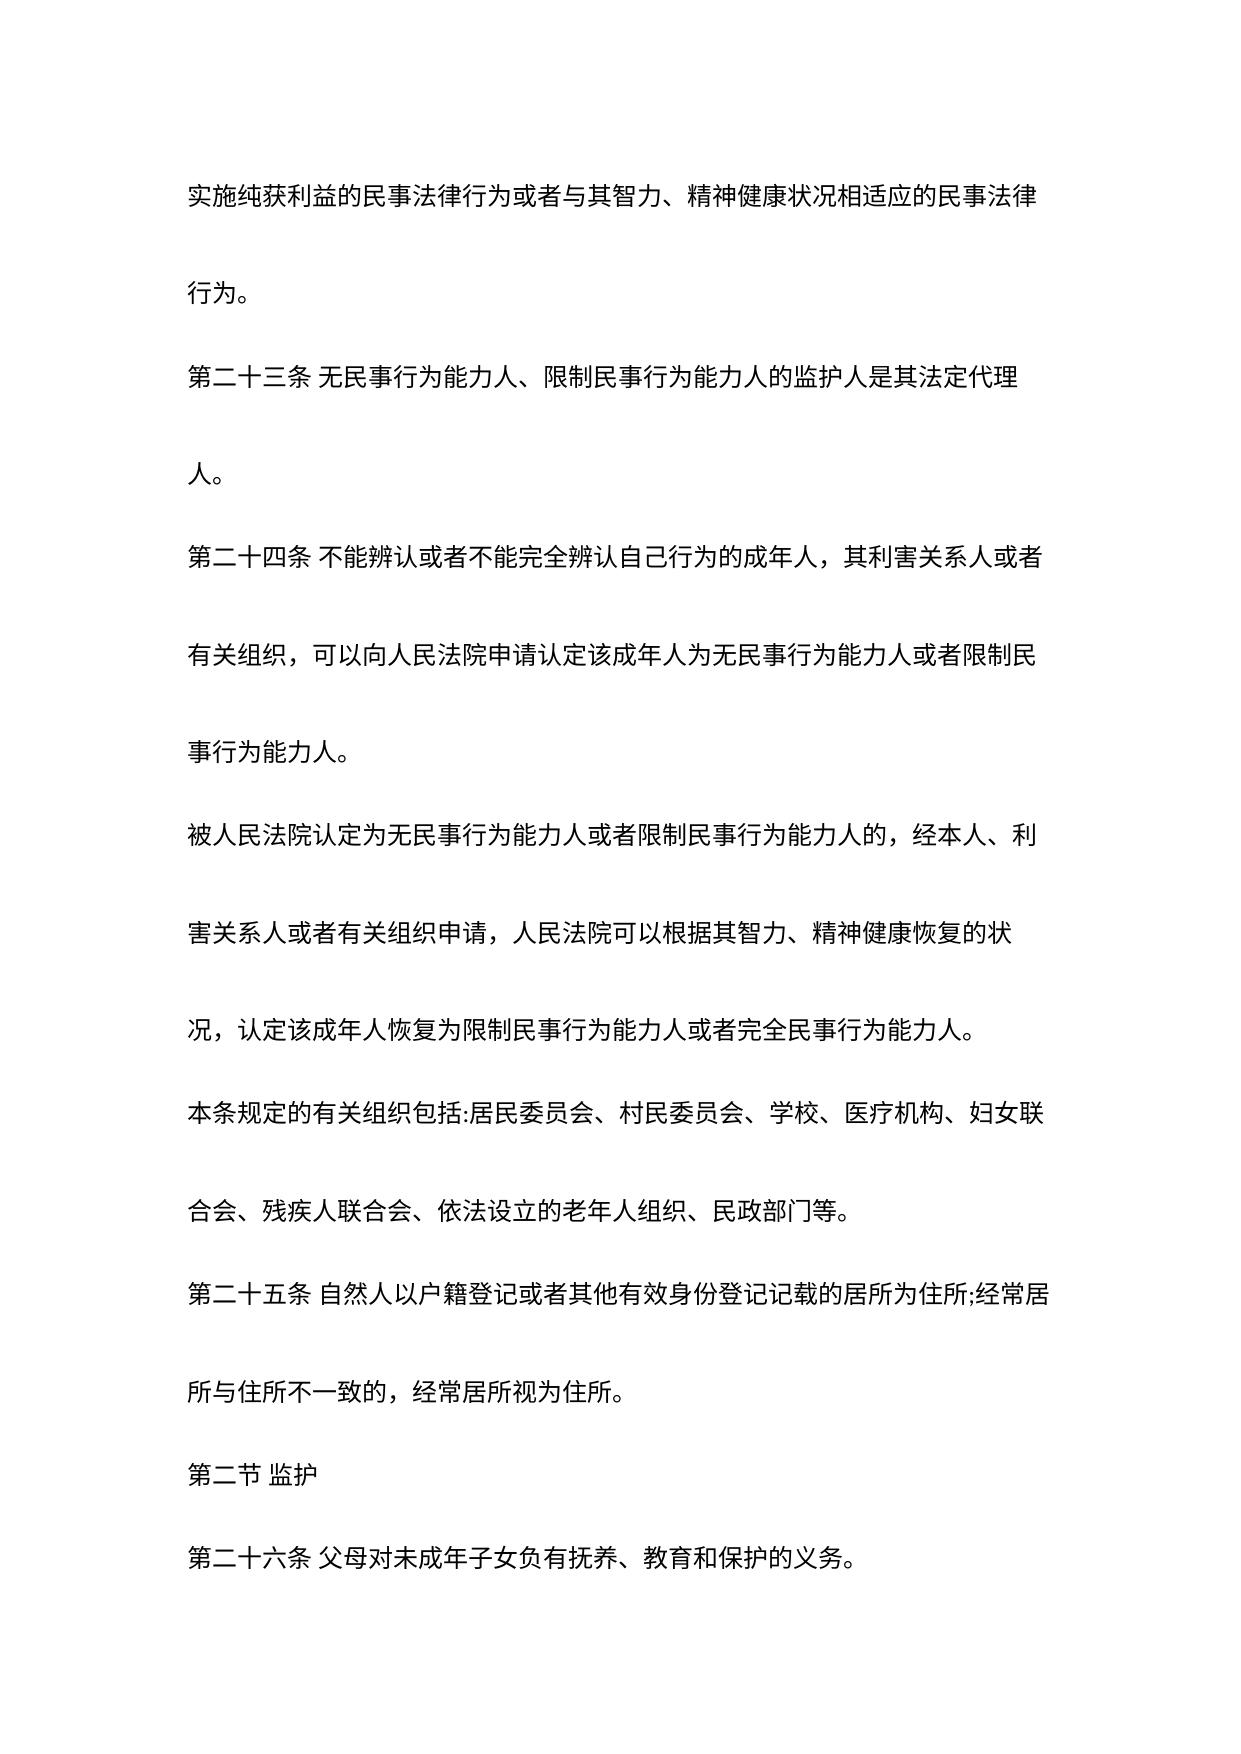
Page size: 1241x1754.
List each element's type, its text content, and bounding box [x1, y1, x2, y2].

text 第二十四条 不能辨认或者不能完全辨认自己行为的成年人，其利害关系人或者有关组织，可以向人民法院申请认定该成年人为无民事行为能力人或者限制民事行为能力人。 [187, 523, 1053, 783]
text 第二节 监护 [187, 1441, 1053, 1506]
text 第二十三条 无民事行为能力人、限制民事行为能力人的监护人是其法定代理人。 [187, 343, 1053, 505]
text 本条规定的有关组织包括:居民委员会、村民委员会、学校、医疗机构、妇女联合会、残疾人联合会、依法设立的老年人组织、民政部门等。 [187, 1079, 1053, 1242]
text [187, 162, 1053, 324]
text 第二十五条 自然人以户籍登记或者其他有效身份登记记载的居所为住所;经常居所与住所不一致的，经常居所视为住所。 [187, 1260, 1053, 1423]
text 被人民法院认定为无民事行为能力人或者限制民事行为能力人的，经本人、利害关系人或者有关组织申请，人民法院可以根据其智力、精神健康恢复的状况，认定该成年人恢复为限制民事行为能力人或者完全民事行为能力人。 [187, 801, 1053, 1061]
text 第二十六条 父母对未成年子女负有抚养、教育和保护的义务。 [187, 1524, 1053, 1589]
